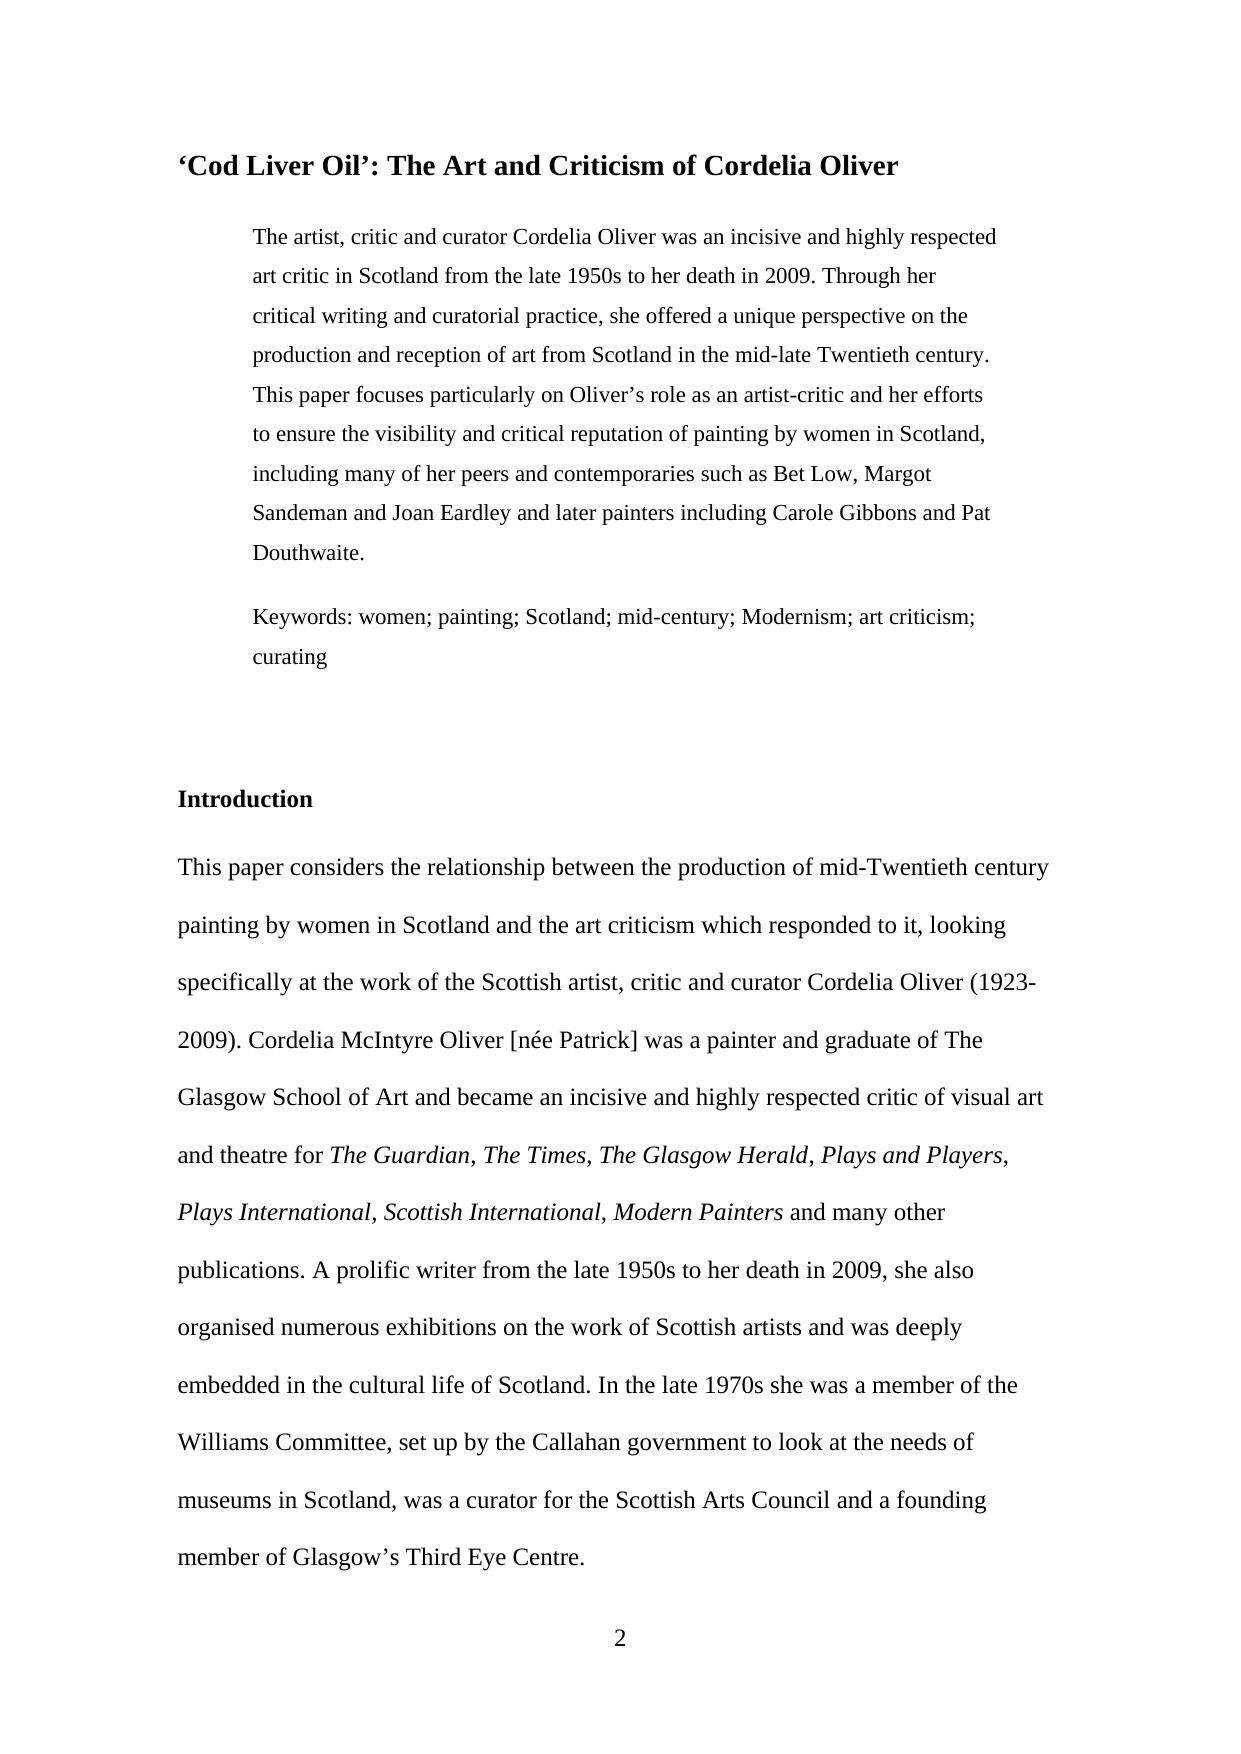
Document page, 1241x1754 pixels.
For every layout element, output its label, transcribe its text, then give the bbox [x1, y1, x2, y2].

text Keywords: women; painting; Scotland; mid-century; Modernism; art criticism; curating [252, 603, 1004, 669]
text This paper considers the relationship between the production of mid-Twentieth century painting by women in Scotland and the art criticism which responded to it, looking specifically at the work of the Scottish artist, critic and curator Cordelia Oliver (1923-2009). Cordelia McIntyre Oliver [née Patrick] was a painter and graduate of The Glasgow School of Art and became an incisive and highly respected critic of visual art and theatre for The Guardian, The Times, The Glasgow Herald, Plays and Players, Plays International, Scottish International, Modern Painters and many other publications. A prolific writer from the late 1950s to her death in 2009, she also organised numerous exhibitions on the work of Scottish artists and was deeply embedded in the cultural life of Scotland. In the late 1970s she was a member of the Williams Committee, set up by the Callahan government to look at the needs of museums in Scotland, was a curator for the Scottish Arts Council and a founding member of Glasgow’s Third Eye Centre. [177, 852, 1063, 1571]
text The artist, critic and curator Cordelia Oliver was an incisive and highly respected art critic in Scotland from the late 1950s to her death in 2009. Through her critical writing and curatorial practice, she offered a unique perspective on the production and reception of art from Scotland in the mid-late Twentieth century. This paper focuses particularly on Oliver’s role as an artist-critic and her efforts to ensure the visibility and critical reputation of painting by women in Scotland, including many of her peers and contemporaries such as Bet Low, Margot Sandeman and Joan Eardley and later painters including Carole Gibbons and Pat Douthwaite. [252, 223, 1004, 565]
title ‘Cod Liver Oil’: The Art and Criticism of Cordelia Oliver [177, 148, 1063, 181]
subtitle Introduction [177, 784, 1004, 813]
